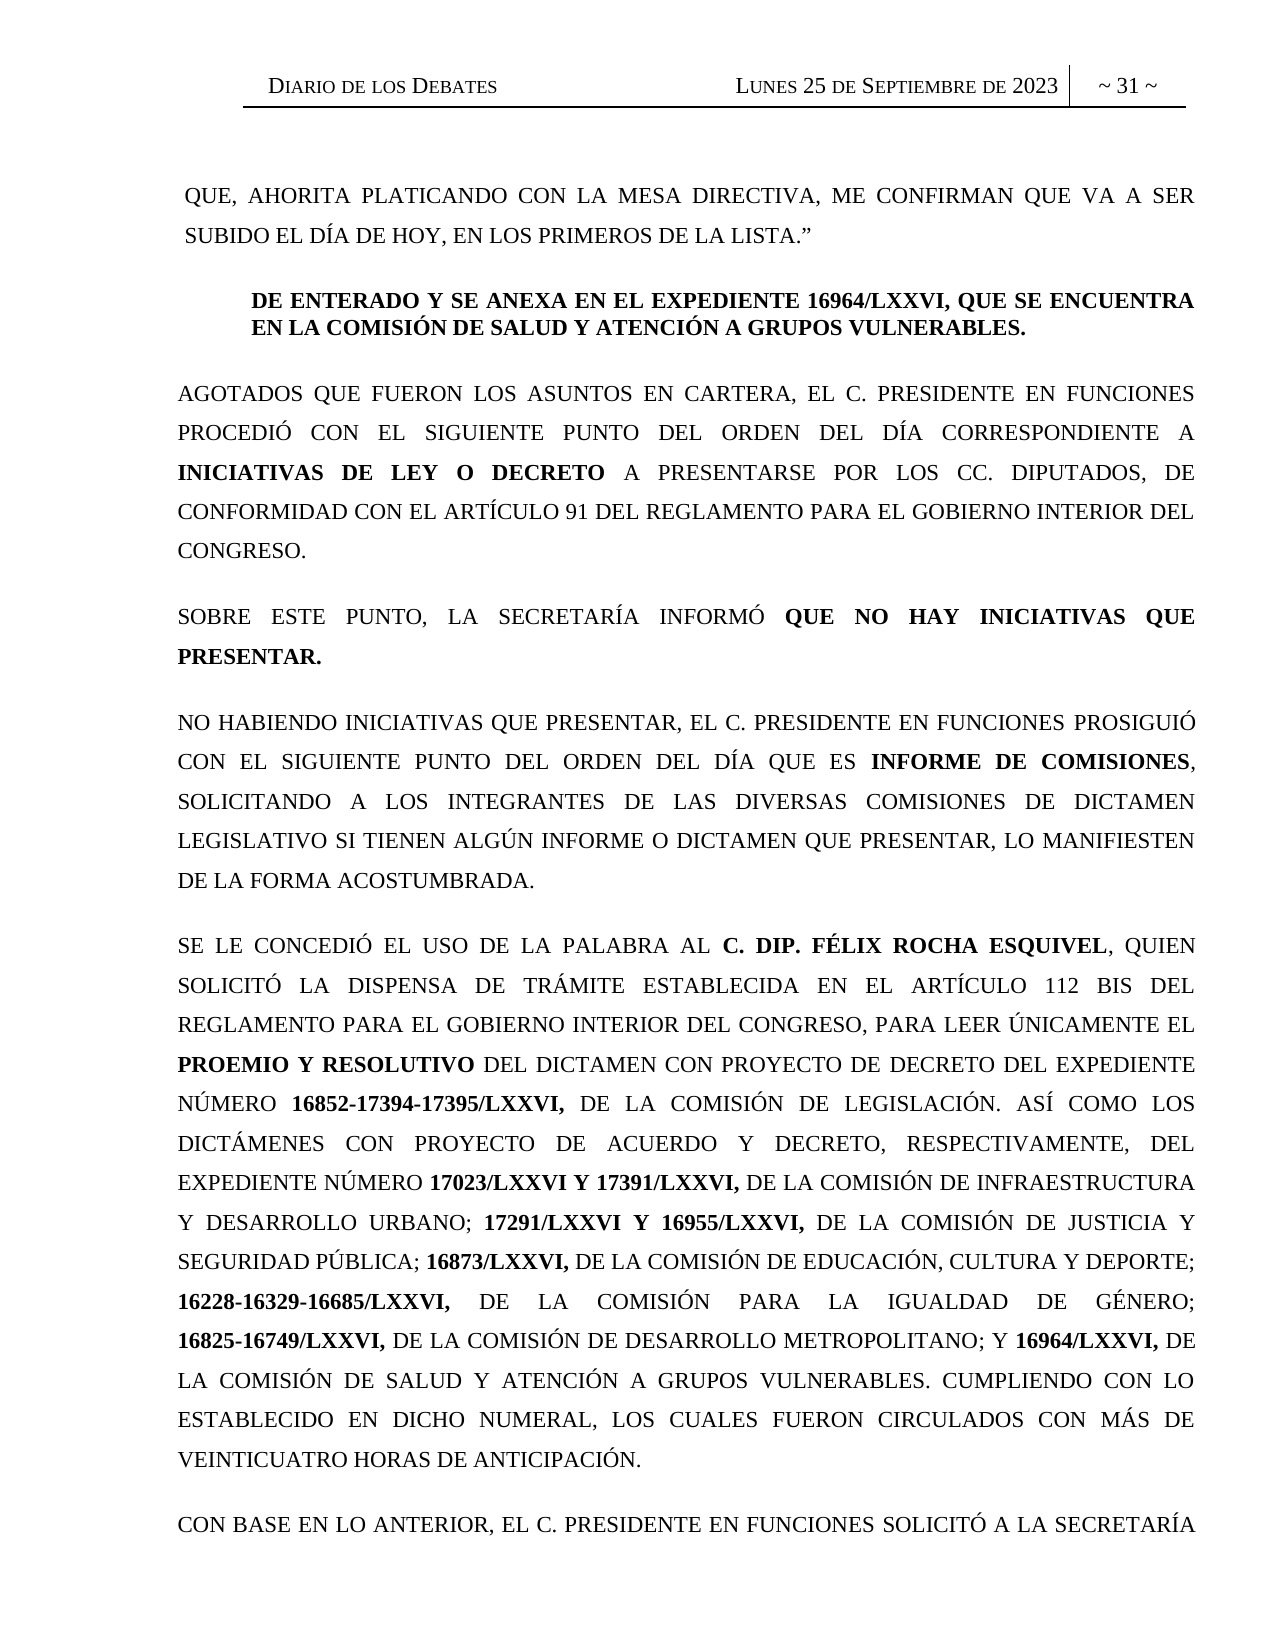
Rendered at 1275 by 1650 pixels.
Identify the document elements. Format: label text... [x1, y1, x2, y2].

text AGOTADOS QUE FUERON LOS ASUNTOS EN CARTERA, EL C. PRESIDENTE EN FUNCIONES PROCEDIÓ CON EL SIGUIENTE PUNTO DEL ORDEN DEL DÍA CORRESPONDIENTE A INICIATIVAS DE LEY O DECRETO A PRESENTARSE POR LOS CC. DIPUTADOS, DE CONFORMIDAD CON EL ARTÍCULO 91 DEL REGLAMENTO PARA EL GOBIERNO INTERIOR DEL CONGRESO. [177, 380, 1196, 564]
text NO HABIENDO INICIATIVAS QUE PRESENTAR, EL C. PRESIDENTE EN FUNCIONES PROSIGUIÓ CON EL SIGUIENTE PUNTO DEL ORDEN DEL DÍA QUE ES INFORME DE COMISIONES, SOLICITANDO A LOS INTEGRANTES DE LAS DIVERSAS COMISIONES DE DICTAMEN LEGISLATIVO SI TIENEN ALGÚN INFORME O DICTAMEN QUE PRESENTAR, LO MANIFIESTEN DE LA FORMA ACOSTUMBRADA. [177, 709, 1196, 893]
text DE ENTERADO Y SE ANEXA EN EL EXPEDIENTE 16964/LXXVI, QUE SE ENCUENTRA EN LA COMISIÓN DE SALUD Y ATENCIÓN A GRUPOS VULNERABLES. [251, 287, 1196, 340]
text SOBRE ESTE PUNTO, LA SECRETARÍA INFORMÓ QUE NO HAY INICIATIVAS QUE PRESENTAR. [177, 603, 1196, 669]
text SE LE CONCEDIÓ EL USO DE LA PALABRA AL C. DIP. FÉLIX ROCHA ESQUIVEL, QUIEN SOLICITÓ LA DISPENSA DE TRÁMITE ESTABLECIDA EN EL ARTÍCULO 112 BIS DEL REGLAMENTO PARA EL GOBIERNO INTERIOR DEL CONGRESO, PARA LEER ÚNICAMENTE EL PROEMIO Y RESOLUTIVO DEL DICTAMEN CON PROYECTO DE DECRETO DEL EXPEDIENTE NÚMERO 16852-17394-17395/LXXVI, DE LA COMISIÓN DE LEGISLACIÓN. ASÍ COMO LOS DICTÁMENES CON PROYECTO DE ACUERDO Y DECRETO, RESPECTIVAMENTE, DEL EXPEDIENTE NÚMERO 17023/LXXVI Y 17391/LXXVI, DE LA COMISIÓN DE INFRAESTRUCTURA Y DESARROLLO URBANO; 17291/LXXVI Y 16955/LXXVI, DE LA COMISIÓN DE JUSTICIA Y SEGURIDAD PÚBLICA; 16873/LXXVI, DE LA COMISIÓN DE EDUCACIÓN, CULTURA Y DEPORTE; 16228-16329-16685/LXXVI, DE LA COMISIÓN PARA LA IGUALDAD DE GÉNERO; 16825-16749/LXXVI, DE LA COMISIÓN DE DESARROLLO METROPOLITANO; Y 16964/LXXVI, DE LA COMISIÓN DE SALUD Y ATENCIÓN A GRUPOS VULNERABLES. CUMPLIENDO CON LO ESTABLECIDO EN DICHO NUMERAL, LOS CUALES FUERON CIRCULADOS CON MÁS DE VEINTICUATRO HORAS DE ANTICIPACIÓN. [177, 932, 1196, 1472]
